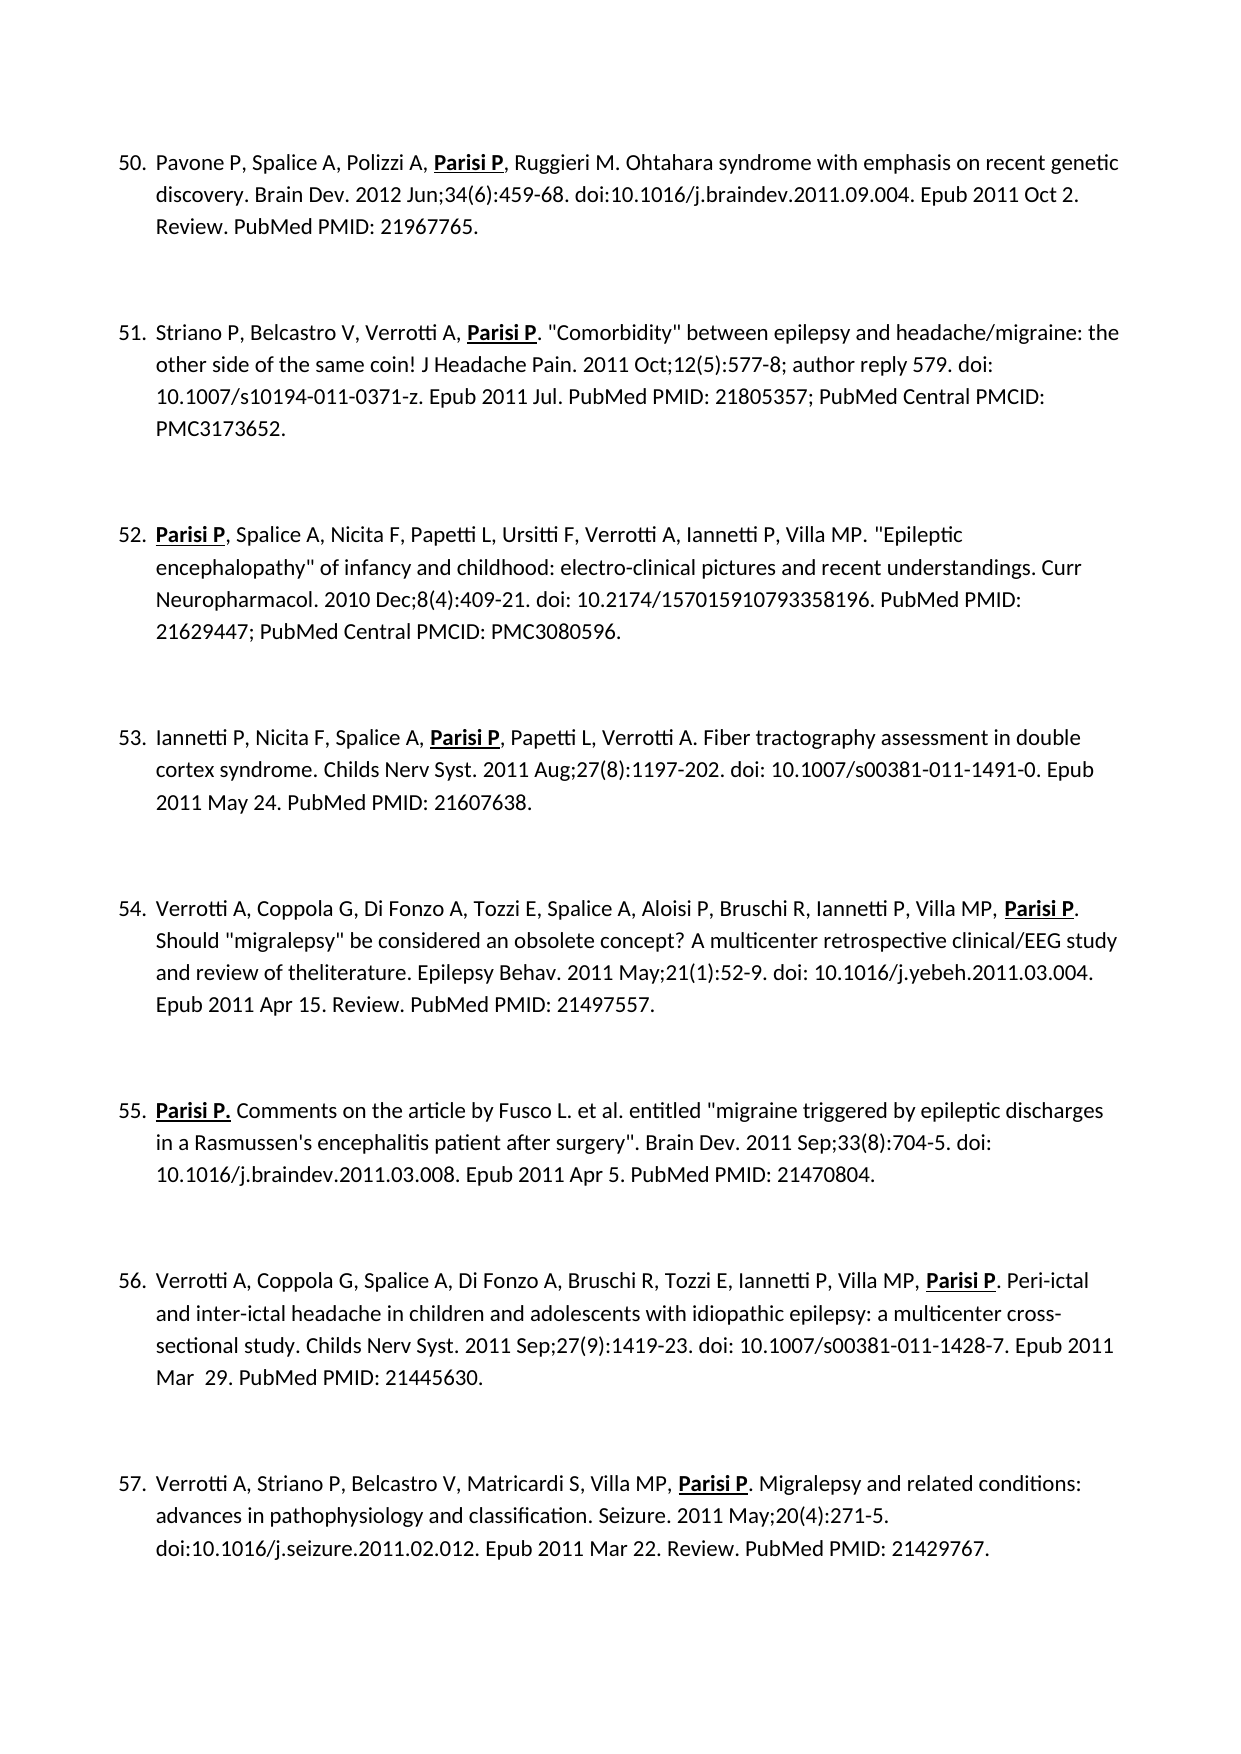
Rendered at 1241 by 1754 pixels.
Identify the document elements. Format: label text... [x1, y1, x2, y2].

list Verrotti A, Striano P, Belcastro V, Matricardi S, Villa MP, Parisi P. Migralepsy and related conditions: advances in pathophysiology and classification. Seizure. 2011 May;20(4):271-5. doi:10.1016/j.seizure.2011.02.012. Epub 2011 Mar 22. Review. PubMed PMID: 21429767. [118, 1469, 1122, 1562]
list Iannetti P, Nicita F, Spalice A, Parisi P, Papetti L, Verrotti A. Fiber tractography assessment in double cortex syndrome. Childs Nerv Syst. 2011 Aug;27(8):1197-202. doi: 10.1007/s00381-011-1491-0. Epub 2011 May 24. PubMed PMID: 21607638. [118, 723, 1122, 816]
list Parisi P, Spalice A, Nicita F, Papetti L, Ursitti F, Verrotti A, Iannetti P, Villa MP. "Epileptic encephalopathy" of infancy and childhood: electro-clinical pictures and recent understandings. Curr Neuropharmacol. 2010 Dec;8(4):409-21. doi: 10.2174/157015910793358196. PubMed PMID: 21629447; PubMed Central PMCID: PMC3080596. [118, 521, 1122, 645]
list Verrotti A, Coppola G, Di Fonzo A, Tozzi E, Spalice A, Aloisi P, Bruschi R, Iannetti P, Villa MP, Parisi P. Should "migralepsy" be considered an obsolete concept? A multicenter retrospective clinical/EEG study and review of theliterature. Epilepsy Behav. 2011 May;21(1):52-9. doi: 10.1016/j.yebeh.2011.03.004. Epub 2011 Apr 15. Review. PubMed PMID: 21497557. [118, 894, 1122, 1018]
list Parisi P. Comments on the article by Fusco L. et al. entitled "migraine triggered by epileptic discharges in a Rasmussen's encephalitis patient after surgery". Brain Dev. 2011 Sep;33(8):704-5. doi: 10.1016/j.braindev.2011.03.008. Epub 2011 Apr 5. PubMed PMID: 21470804. [118, 1096, 1122, 1189]
list Pavone P, Spalice A, Polizzi A, Parisi P, Ruggieri M. Ohtahara syndrome with emphasis on recent genetic discovery. Brain Dev. 2012 Jun;34(6):459-68. doi:10.1016/j.braindev.2011.09.004. Epub 2011 Oct 2. Review. PubMed PMID: 21967765. [118, 148, 1122, 240]
list Verrotti A, Coppola G, Spalice A, Di Fonzo A, Bruschi R, Tozzi E, Iannetti P, Villa MP, Parisi P. Peri-ictal and inter-ictal headache in children and adolescents with idiopathic epilepsy: a multicenter cross-sectional study. Childs Nerv Syst. 2011 Sep;27(9):1419-23. doi: 10.1007/s00381-011-1428-7. Epub 2011 Mar 29. PubMed PMID: 21445630. [118, 1267, 1122, 1391]
list Striano P, Belcastro V, Verrotti A, Parisi P. "Comorbidity" between epilepsy and headache/migraine: the other side of the same coin! J Headache Pain. 2011 Oct;12(5):577-8; author reply 579. doi: 10.1007/s10194-011-0371-z. Epub 2011 Jul. PubMed PMID: 21805357; PubMed Central PMCID: PMC3173652. [118, 318, 1122, 443]
